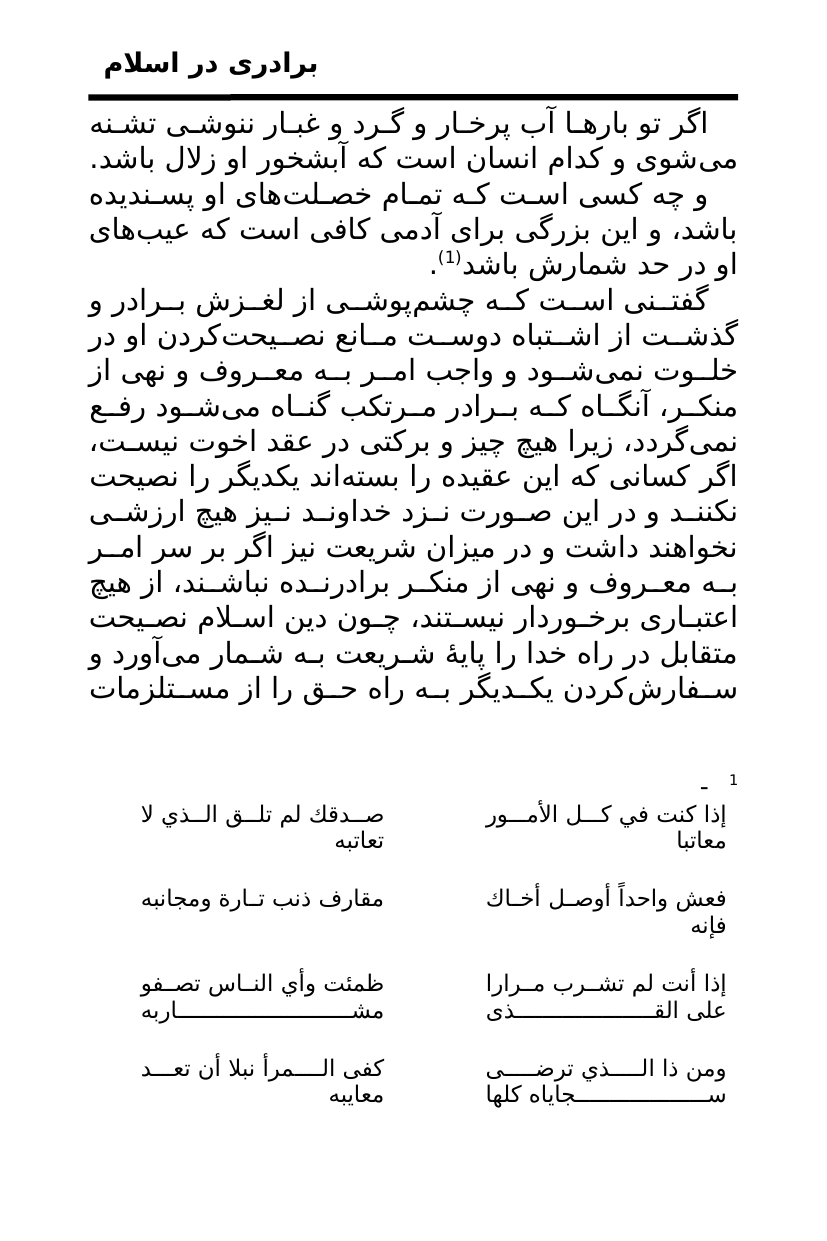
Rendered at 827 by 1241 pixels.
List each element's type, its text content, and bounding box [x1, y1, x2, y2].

text اگر تو بارها آب پرخار و گرد و غبار ننوشی تشنه می‌شوی و کدام انسان است که آبشخور او زلال باشد. [89, 106, 738, 176]
text گفتنی است که چشم‌پوشی از لغزش برادر و گذشت از اشتباه دوست مانع نصیحت‌کردن او در خلوت نمی‌شود و واجب امر به معروف و نهی از منکر، آنگاه که برادر مرتکب گناه می‌شود رفع نمی‌گردد، زیرا هیچ چیز و برکتی در عقد اخوت نیست، اگر کسانی که این عقیده را بسته‌اند یکدیگر را نصیحت نکنند و در این صورت نزد خداوند نیز هیچ ارزشی نخواهند داشت و در میزان شریعت نیز اگر بر سر امر به معروف و نهی از منکر برادرنده نباشند، از هیچ اعتباری برخوردار نیستند، چون دین اسلام نصیحت متقابل در راه خدا را پایۀ شریعت به شمار می‌آورد و سفارش‌کردن یکدیگر به راه حق را از مستلزمات ایمان و امر به معروف و نهی از منکر را از تعلیمات اسلام می‌داند. [89, 283, 738, 705]
text و چه کسی است که تمام خصلت‌های او پسندیده باشد، و این بزرگی برای آدمی کافی است که عیب‌های او در حد شمارش باشد(). [89, 177, 738, 282]
